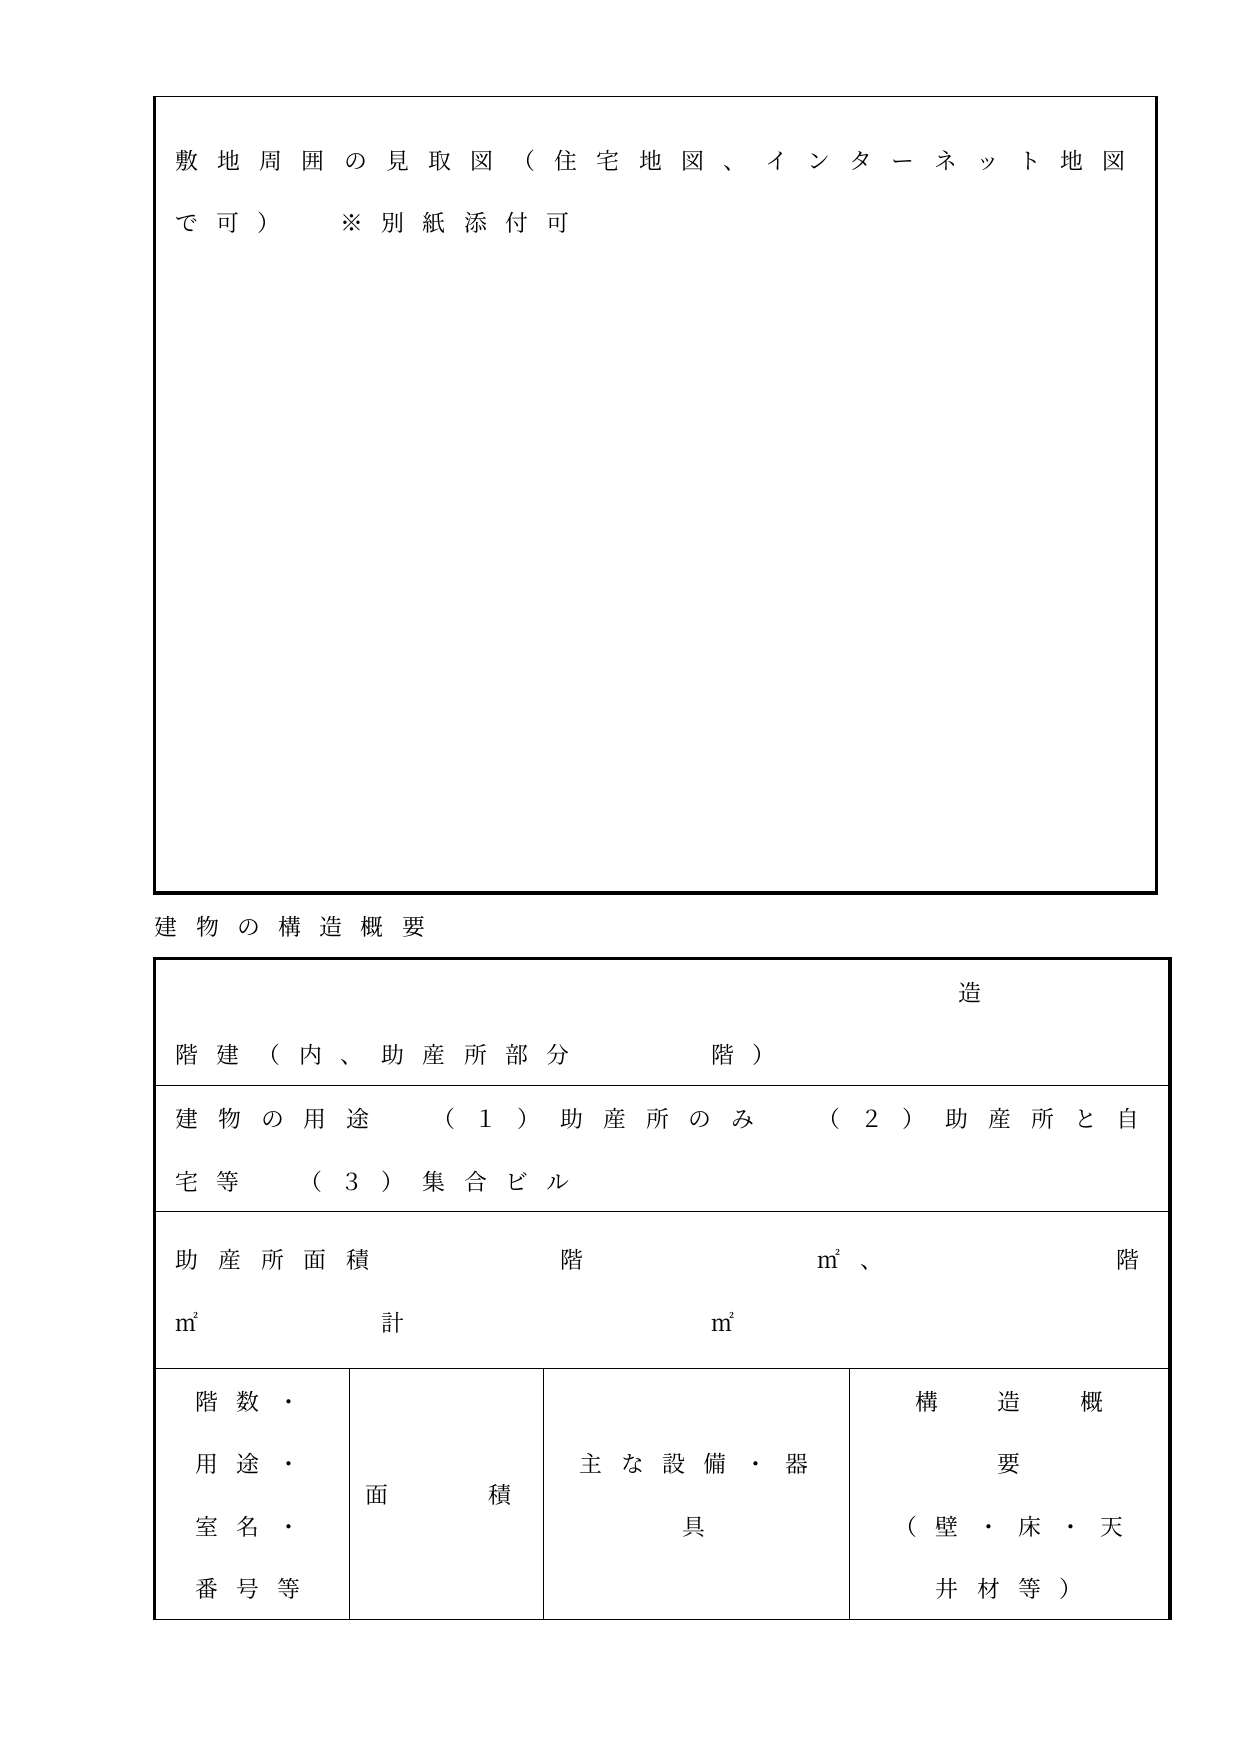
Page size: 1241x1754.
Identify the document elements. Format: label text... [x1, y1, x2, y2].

text 建物の構造概要 [154, 895, 1144, 957]
table_header 造 階建（内、助産所部分 階） [156, 960, 1168, 1085]
table_cell 構 造 概 要 （壁・床・天井材等） [850, 1369, 1168, 1619]
table_cell 階数・用途・ 室名・番号等 [156, 1369, 349, 1619]
table_cell 助産所面積 階 ㎡、 階 ㎡ 計 ㎡ [156, 1212, 1168, 1368]
table_cell 敷地周囲の見取図（住宅地図、インターネット地図で可） ※別紙添付可 [156, 97, 1155, 891]
table_cell 主な設備・器具 [544, 1369, 849, 1619]
table_cell 建物の用途 （１）助産所のみ （２）助産所と自宅等 （３）集合ビル [156, 1086, 1168, 1211]
table_cell 面 積 [350, 1369, 543, 1619]
